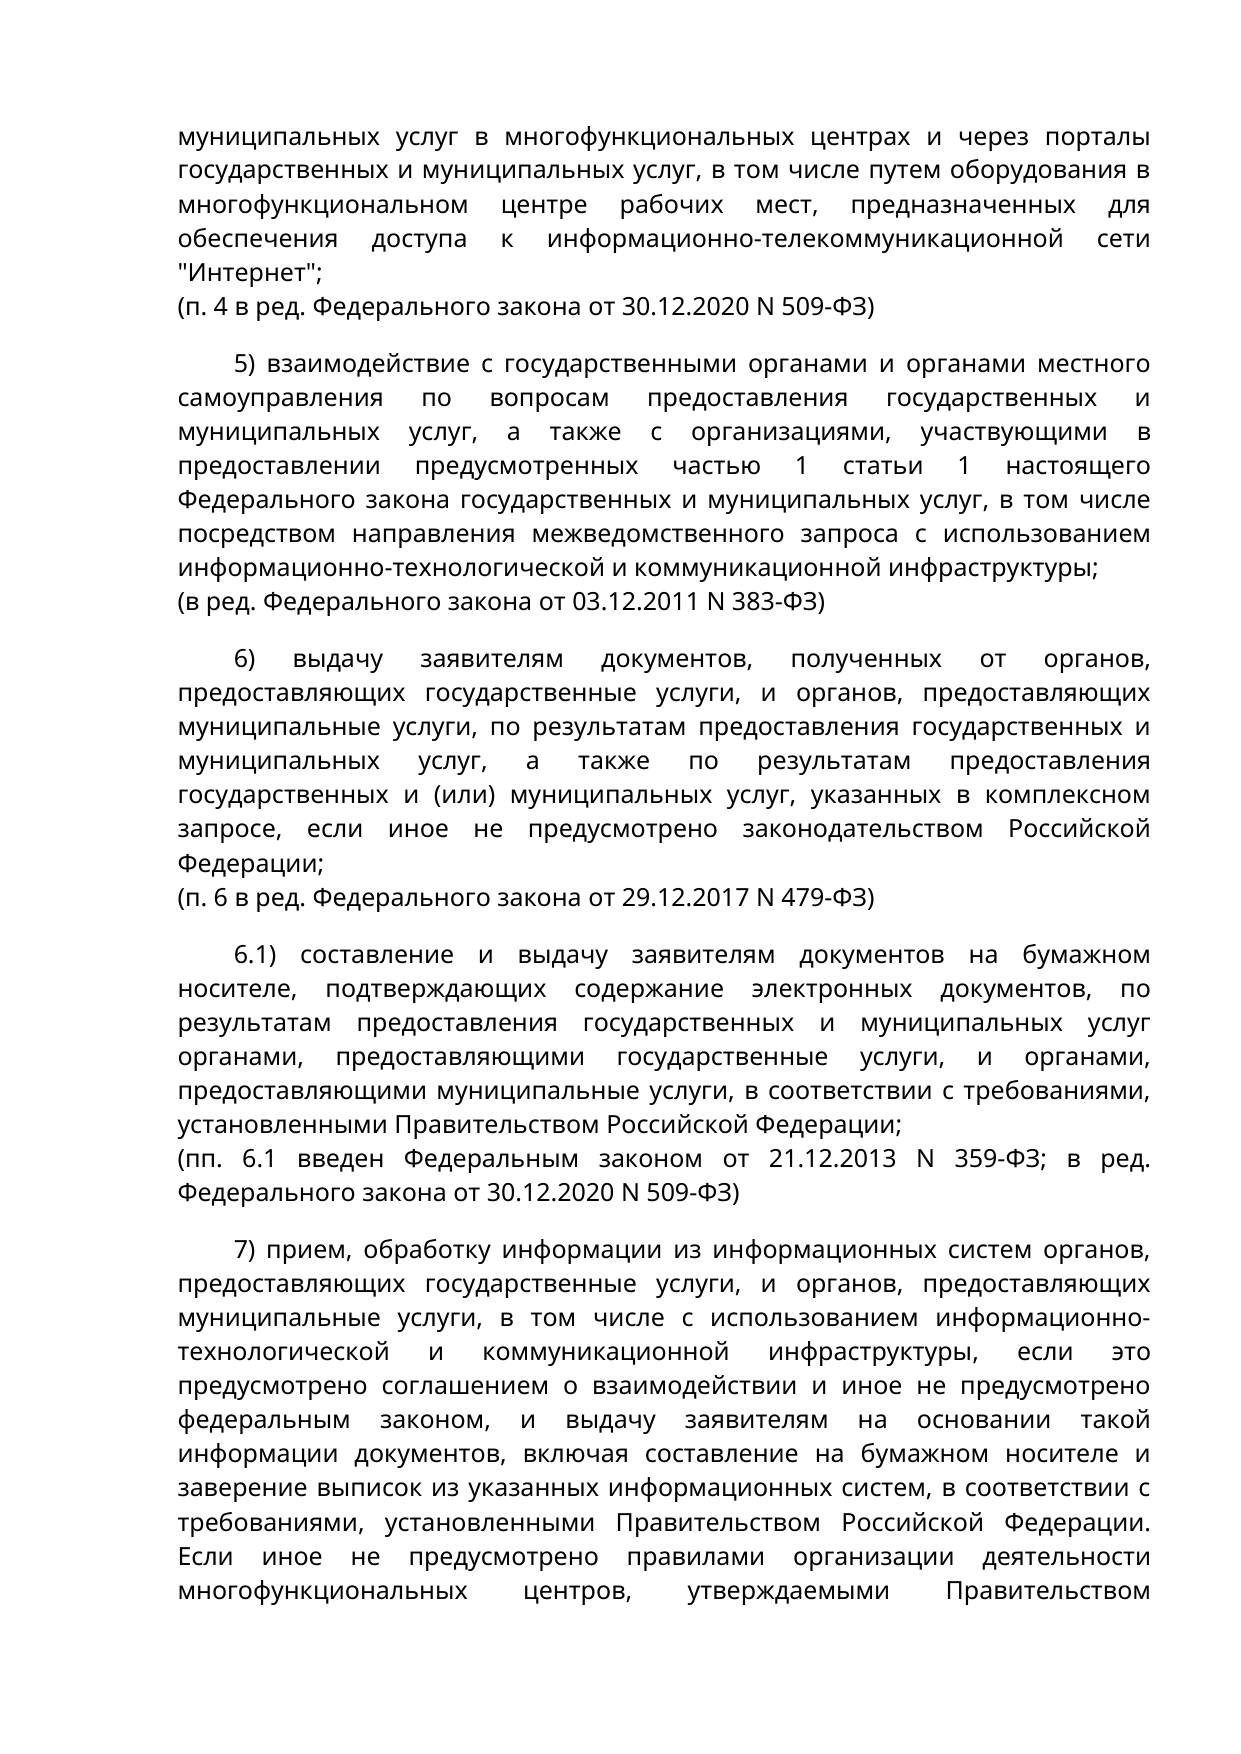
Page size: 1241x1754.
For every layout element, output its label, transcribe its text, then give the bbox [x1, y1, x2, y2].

text 6) выдачу заявителям документов, полученных от органов, предоставляющих государственные услуги, и органов, предоставляющих муниципальные услуги, по результатам предоставления государственных и муниципальных услуг, а также по результатам предоставления государственных и (или) муниципальных услуг, указанных в комплексном запросе, если иное не предусмотрено законодательством Российской Федерации; [177, 641, 1152, 879]
text 5) взаимодействие с государственными органами и органами местного самоуправления по вопросам предоставления государственных и муниципальных услуг, а также с организациями, участвующими в предоставлении предусмотренных частью 1 статьи 1 настоящего Федерального закона государственных и муниципальных услуг, в том числе посредством направления межведомственного запроса с использованием информационно-технологической и коммуникационной инфраструктуры; [177, 345, 1152, 584]
text (п. 6 в ред. Федерального закона от 29.12.2017 N 479-ФЗ) [177, 879, 1152, 913]
text (пп. 6.1 введен Федеральным законом от 21.12.2013 N 359-ФЗ; в ред. Федерального закона от 30.12.2020 N 509-ФЗ) [177, 1141, 1152, 1209]
text (в ред. Федерального закона от 03.12.2011 N 383-ФЗ) [177, 584, 1152, 618]
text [177, 118, 1152, 288]
text (п. 4 в ред. Федерального закона от 30.12.2020 N 509-ФЗ) [177, 288, 1152, 322]
text 6.1) составление и выдачу заявителям документов на бумажном носителе, подтверждающих содержание электронных документов, по результатам предоставления государственных и муниципальных услуг органами, предоставляющими государственные услуги, и органами, предоставляющими муниципальные услуги, в соответствии с требованиями, установленными Правительством Российской Федерации; [177, 936, 1152, 1141]
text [177, 1232, 1152, 1606]
